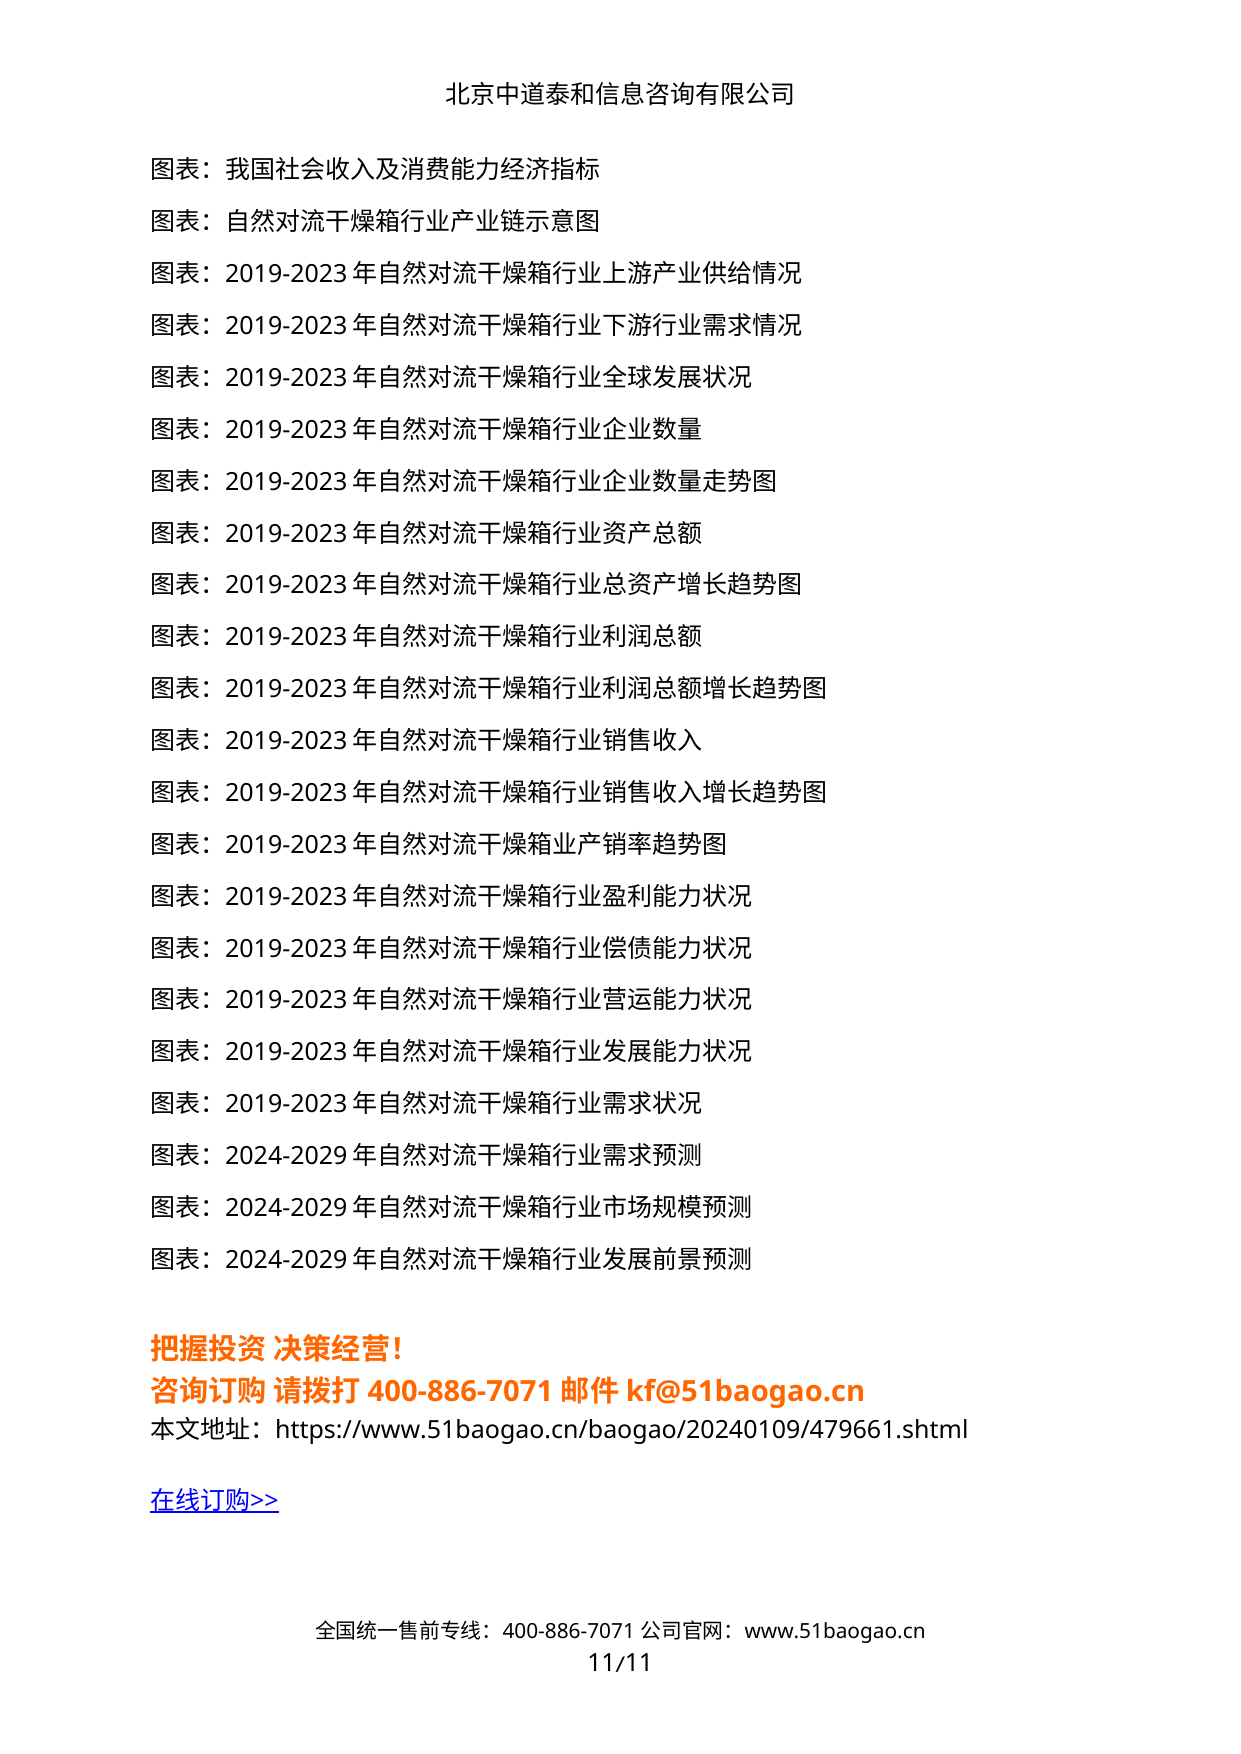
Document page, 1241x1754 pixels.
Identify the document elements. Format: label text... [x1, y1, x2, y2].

text 图表：2024-2029年自然对流干燥箱行业市场规模预测 [150, 1187, 1090, 1224]
text 把握投资 决策经营！咨询订购 请拨打 400-886-7071 邮件 kf@51baogao.cn本文地址：https://www.51baogao.cn/baogao/20240109/479661.shtml [150, 1291, 1090, 1446]
text 图表：2019-2023年自然对流干燥箱行业全球发展状况 [150, 357, 1090, 394]
text 图表：2019-2023年自然对流干燥箱行业偿债能力状况 [150, 928, 1090, 964]
text 图表：2019-2023年自然对流干燥箱行业企业数量 [150, 409, 1090, 446]
text 图表：2024-2029年自然对流干燥箱行业需求预测 [150, 1136, 1090, 1172]
text 图表：2019-2023年自然对流干燥箱行业营运能力状况 [150, 980, 1090, 1016]
text 图表：2019-2023年自然对流干燥箱行业需求状况 [150, 1084, 1090, 1120]
text 图表：2024-2029年自然对流干燥箱行业发展前景预测 [150, 1239, 1090, 1276]
text 图表：2019-2023年自然对流干燥箱行业总资产增长趋势图 [150, 565, 1090, 601]
text 图表：2019-2023年自然对流干燥箱行业资产总额 [150, 513, 1090, 549]
text 图表：我国社会收入及消费能力经济指标 [150, 150, 1090, 186]
text 图表：2019-2023年自然对流干燥箱行业销售收入 [150, 721, 1090, 757]
text 图表：2019-2023年自然对流干燥箱行业上游产业供给情况 [150, 254, 1090, 290]
text 图表：2019-2023年自然对流干燥箱业产销率趋势图 [150, 824, 1090, 861]
text 图表：2019-2023年自然对流干燥箱行业利润总额 [150, 617, 1090, 653]
text 图表：自然对流干燥箱行业产业链示意图 [150, 202, 1090, 238]
text 图表：2019-2023年自然对流干燥箱行业企业数量走势图 [150, 461, 1090, 497]
text 在线订购>> [150, 1446, 1090, 1517]
text 图表：2019-2023年自然对流干燥箱行业下游行业需求情况 [150, 306, 1090, 342]
text 图表：2019-2023年自然对流干燥箱行业销售收入增长趋势图 [150, 772, 1090, 809]
text 图表：2019-2023年自然对流干燥箱行业利润总额增长趋势图 [150, 669, 1090, 705]
text 图表：2019-2023年自然对流干燥箱行业盈利能力状况 [150, 876, 1090, 912]
text 图表：2019-2023年自然对流干燥箱行业发展能力状况 [150, 1032, 1090, 1068]
